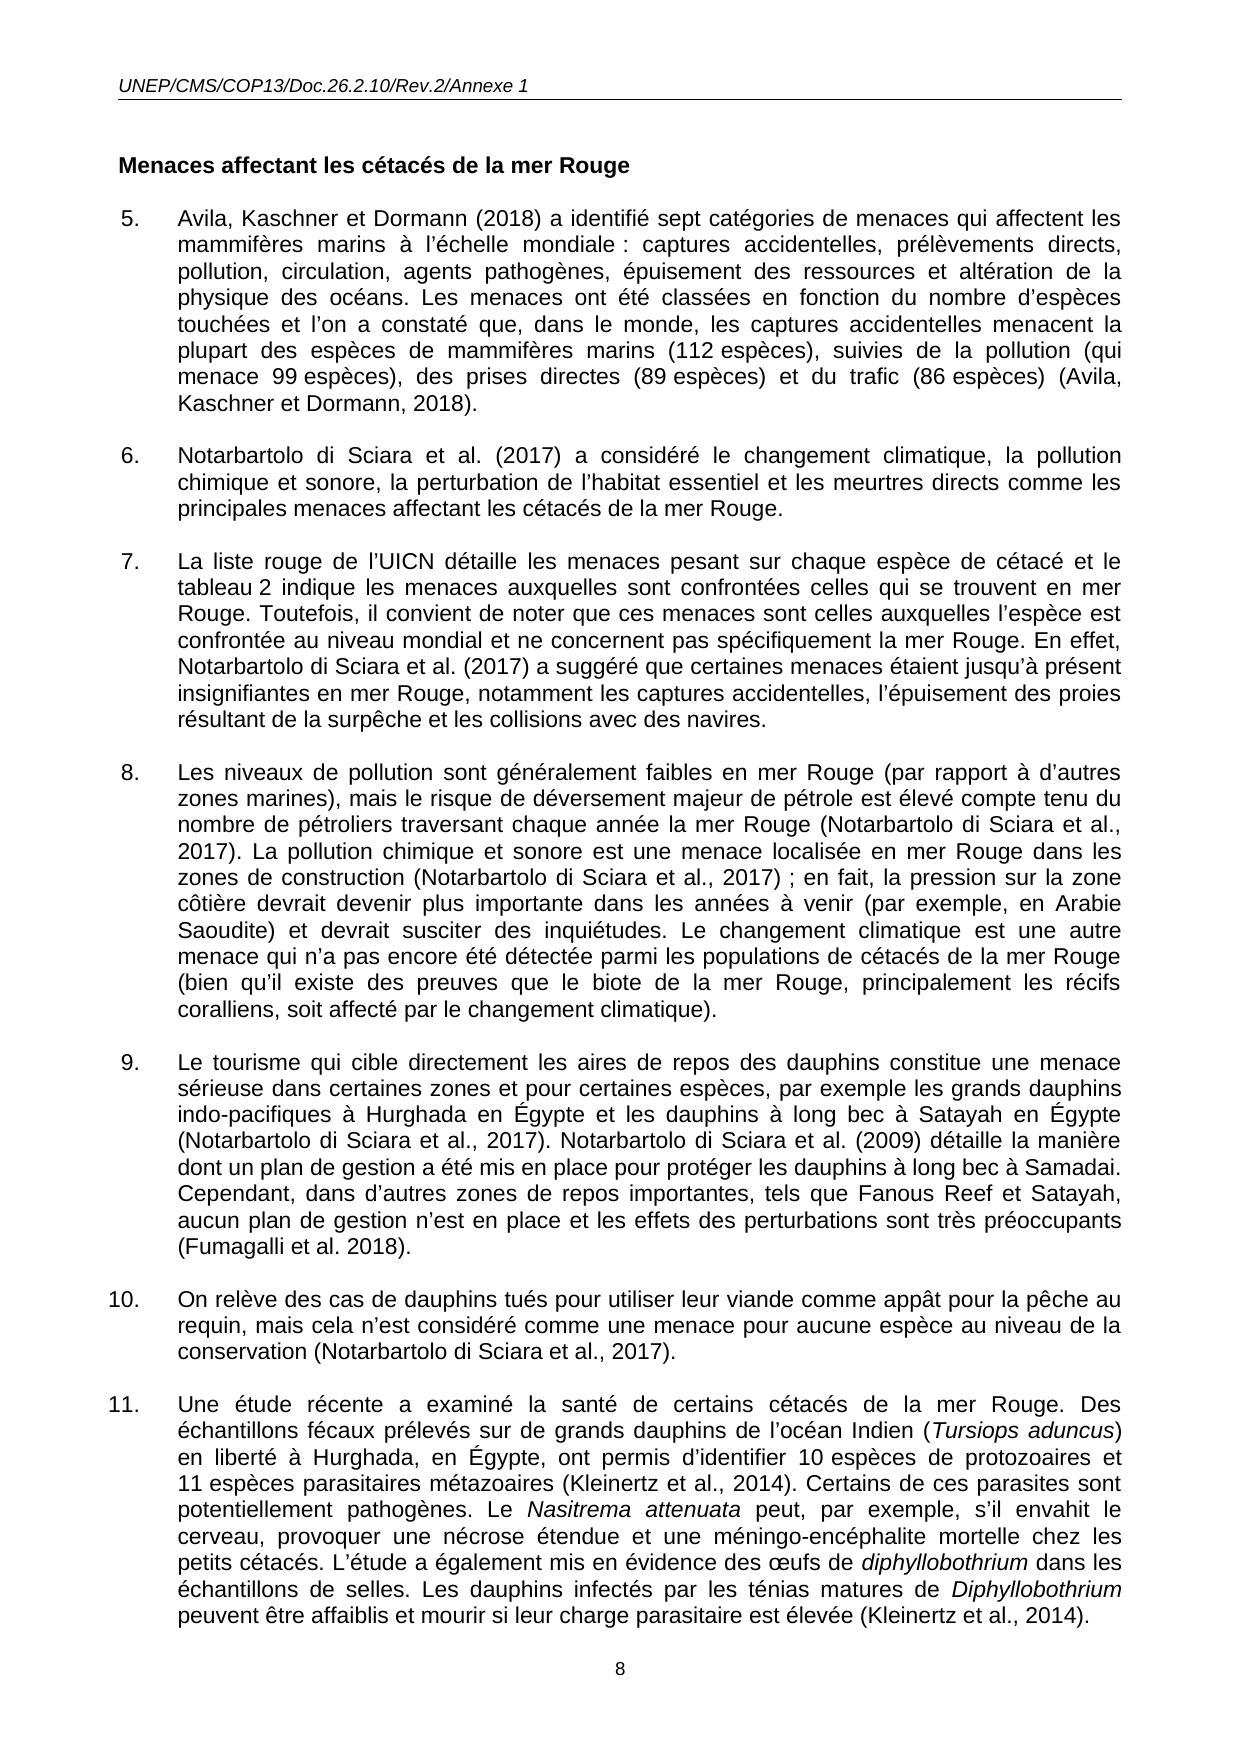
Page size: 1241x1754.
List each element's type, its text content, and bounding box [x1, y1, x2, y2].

list Les niveaux de pollution sont généralement faibles en mer Rouge (par rapport à d’autres zones marines), mais le risque de déversement majeur de pétrole est élevé compte tenu du nombre de pétroliers traversant chaque année la mer Rouge (Notarbartolo di Sciara et al., 2017). La pollution chimique et sonore est une menace localisée en mer Rouge dans les zones de construction (Notarbartolo di Sciara et al., 2017) ; en fait, la pression sur la zone côtière devrait devenir plus importante dans les années à venir (par exemple, en Arabie Saoudite) et devrait susciter des inquiétudes. Le changement climatique est une autre menace qui n’a pas encore été détectée parmi les populations de cétacés de la mer Rouge (bien qu’il existe des preuves que le biote de la mer Rouge, principalement les récifs coralliens, soit affecté par le changement climatique). [140, 758, 1122, 1022]
list Notarbartolo di Sciara et al. (2017) a considéré le changement climatique, la pollution chimique et sonore, la perturbation de l’habitat essentiel et les meurtres directs comme les principales menaces affectant les cétacés de la mer Rouge. [140, 442, 1122, 521]
list Le tourisme qui cible directement les aires de repos des dauphins constitue une menace sérieuse dans certaines zones et pour certaines espèces, par exemple les grands dauphins indo-pacifiques à Hurghada en Égypte et les dauphins à long bec à Satayah en Égypte (Notarbartolo di Sciara et al., 2017). Notarbartolo di Sciara et al. (2009) détaille la manière dont un plan de gestion a été mis en place pour protéger les dauphins à long bec à Samadai. Cependant, dans d’autres zones de repos importantes, tels que Fanous Reef et Satayah, aucun plan de gestion n’est en place et les effets des perturbations sont très préoccupants (Fumagalli et al. 2018). [140, 1048, 1122, 1259]
text Menaces affectant les cétacés de la mer Rouge [118, 152, 1122, 179]
list Avila, Kaschner et Dormann (2018) a identifié sept catégories de menaces qui affectent les mammifères marins à l’échelle mondiale : captures accidentelles, prélèvements directs, pollution, circulation, agents pathogènes, épuisement des ressources et altération de la physique des océans. Les menaces ont été classées en fonction du nombre d’espèces touchées et l’on a constaté que, dans le monde, les captures accidentelles menacent la plupart des espèces de mammifères marins (112 espèces), suivies de la pollution (qui menace 99 espèces), des prises directes (89 espèces) et du trafic (86 espèces) (Avila, Kaschner et Dormann, 2018). [140, 205, 1122, 416]
list On relève des cas de dauphins tués pour utiliser leur viande comme appât pour la pêche au requin, mais cela n’est considéré comme une menace pour aucune espèce au niveau de la conservation (Notarbartolo di Sciara et al., 2017). [140, 1286, 1122, 1365]
list La liste rouge de l’UICN détaille les menaces pesant sur chaque espèce de cétacé et le tableau 2 indique les menaces auxquelles sont confrontées celles qui se trouvent en mer Rouge. Toutefois, il convient de noter que ces menaces sont celles auxquelles l’espèce est confrontée au niveau mondial et ne concernent pas spécifiquement la mer Rouge. En effet, Notarbartolo di Sciara et al. (2017) a suggéré que certaines menaces étaient jusqu’à présent insignifiantes en mer Rouge, notamment les captures accidentelles, l’épuisement des proies résultant de la surpêche et les collisions avec des navires. [140, 548, 1122, 732]
list Une étude récente a examiné la santé de certains cétacés de la mer Rouge. Des échantillons fécaux prélevés sur de grands dauphins de l’océan Indien (Tursiops aduncus) en liberté à Hurghada, en Égypte, ont permis d’identifier 10 espèces de protozoaires et 11 espèces parasitaires métazoaires (Kleinertz et al., 2014). Certains de ces parasites sont potentiellement pathogènes. Le Nasitrema attenuata peut, par exemple, s’il envahit le cerveau, provoquer une nécrose étendue et une méningo-encéphalite mortelle chez les petits cétacés. L’étude a également mis en évidence des œufs de diphyllobothrium dans les échantillons de selles. Les dauphins infectés par les ténias matures de Diphyllobothrium peuvent être affaiblis et mourir si leur charge parasitaire est élevée (Kleinertz et al., 2014). [140, 1391, 1122, 1628]
